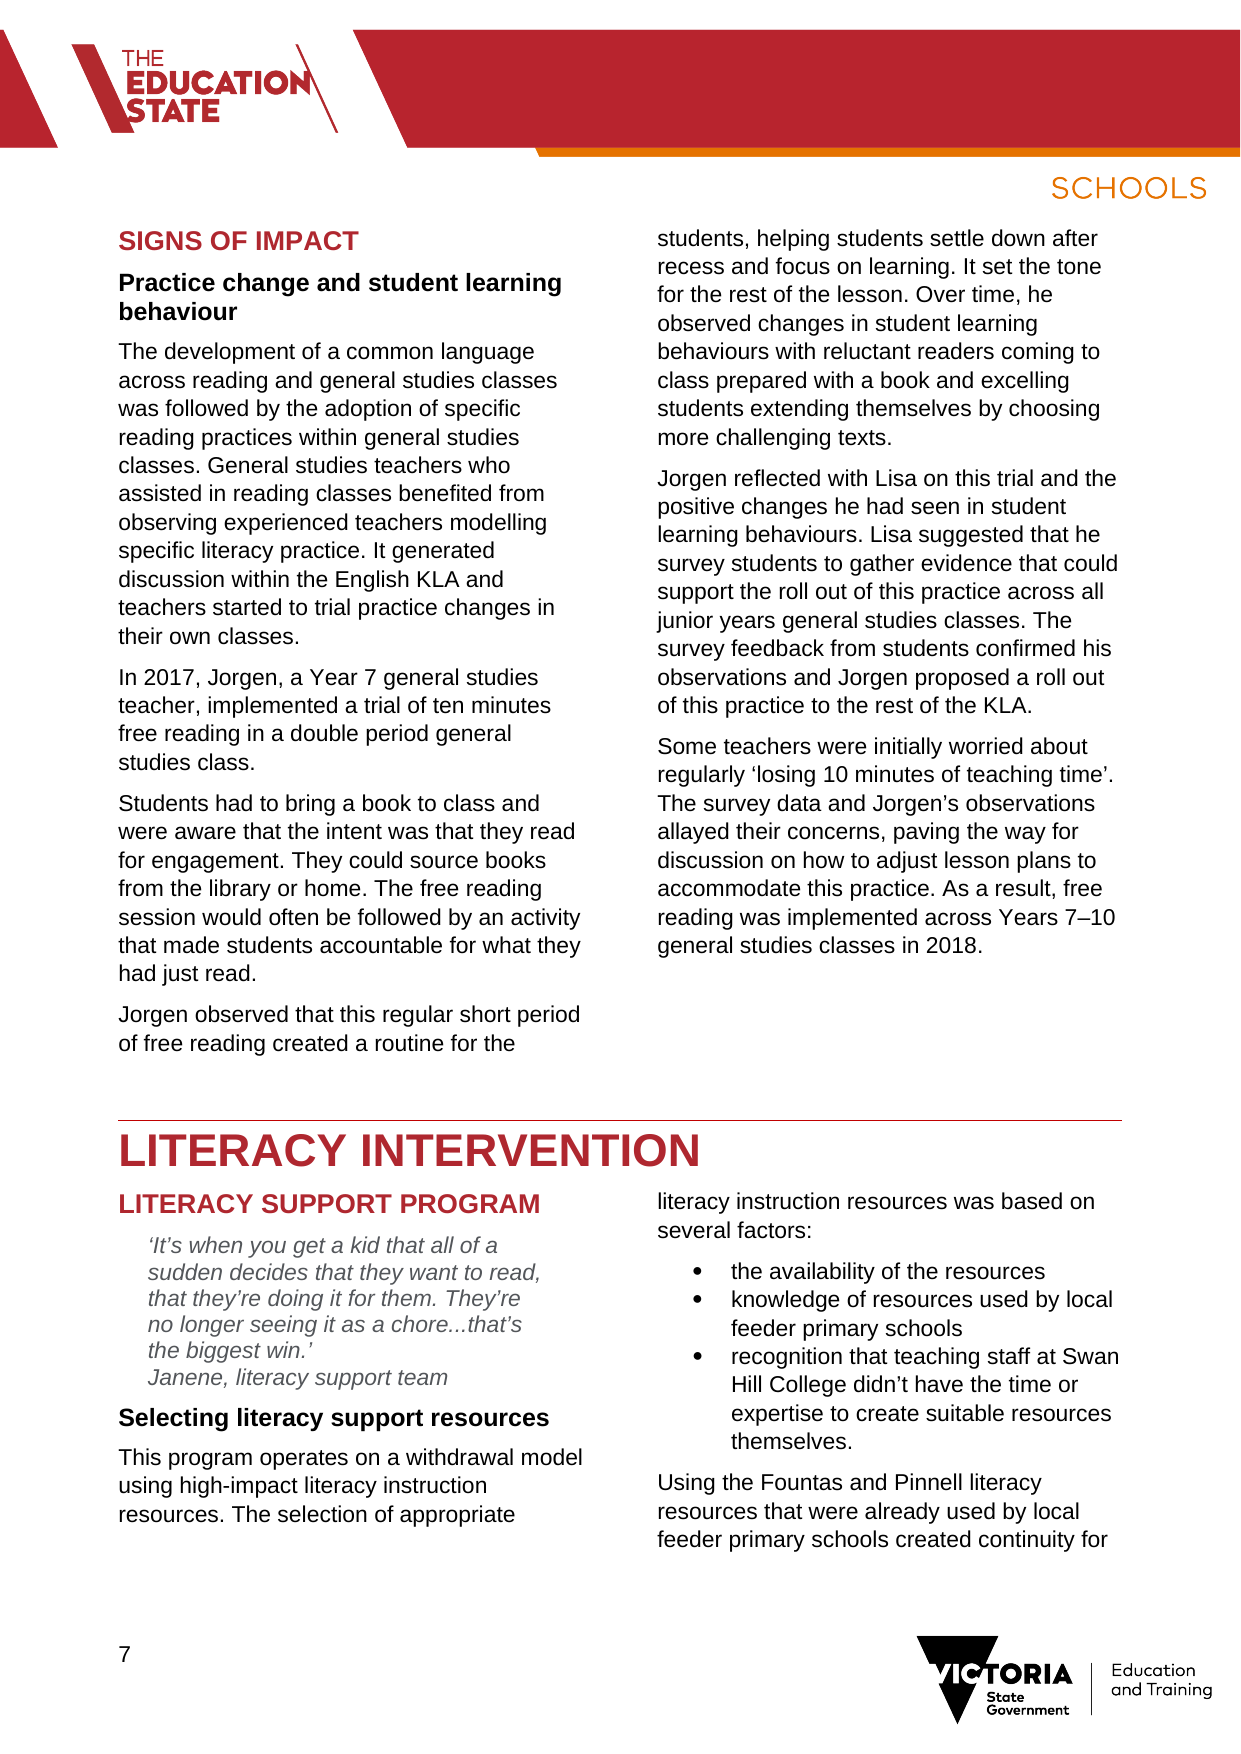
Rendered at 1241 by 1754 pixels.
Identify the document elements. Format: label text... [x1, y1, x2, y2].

list knowledge of resources used by local feeder primary schools [693, 1286, 1122, 1341]
list the availability of the resources [693, 1258, 1122, 1284]
text The development of a common language across reading and general studies classes was followed by the adoption of specific reading practices within general studies classes. General studies teachers who assisted in reading classes benefited from observing experienced teachers modelling specific literacy practice. It generated discussion within the English KLA and teachers started to trial practice changes in their own classes. [118, 338, 583, 649]
text Jorgen reflected with Lisa on this trial and the positive changes he had seen in student learning behaviours. Lisa suggested that he survey students to gather evidence that could support the roll out of this practice across all junior years general studies classes. The survey feedback from students confirmed his observations and Jorgen proposed a roll out of this practice to the rest of the KLA. [657, 464, 1122, 718]
text Literacy support program [118, 1188, 583, 1219]
text This program operates on a withdrawal model using high-impact literacy instruction resources. The selection of appropriate literacy instruction resources was based on several factors: [118, 1444, 583, 1527]
picture [0, 1, 1241, 1754]
list recognition that teaching staff at Swan Hill College didn’t have the time or expertise to create suitable resources themselves. [694, 1343, 1122, 1455]
text ‘It’s when you get a kid that all of a sudden decides that they want to read, that they’re doing it for them. They’re no longer seeing it as a chore...that’s the biggest win.’ Janene, literacy support team [148, 1232, 554, 1390]
text Jorgen observed that this regular short period of free reading created a routine for the students, helping students settle down after recess and focus on learning. It set the tone for the rest of the lesson. Over time, he observed changes in student learning behaviours with reluctant readers coming to class prepared with a book and excelling students extending themselves by choosing more challenging texts. [657, 224, 1122, 450]
text Selecting literacy support resources [118, 1403, 583, 1431]
subtitle Signs of impact [118, 224, 583, 256]
text Students had to bring a book to class and were aware that the intent was that they read for engagement. They could source books from the library or home. The free reading session would often be followed by an activity that made students accountable for what they had just read. [118, 790, 583, 987]
text Some teachers were initially worried about regularly ‘losing 10 minutes of teaching time’. The survey data and Jorgen’s observations allayed their concerns, paving the way for discussion on how to adjust lesson plans to accommodate this practice. As a result, free reading was implemented across Years 7–10 general studies classes in 2018. [657, 733, 1122, 958]
text In 2017, Jorgen, a Year 7 general studies teacher, implemented a trial of ten minutes free reading in a double period general studies class. [118, 663, 583, 775]
subtitle Practice change and student learning behaviour [118, 268, 583, 326]
text This program operates on a withdrawal model using high-impact literacy instruction resources. The selection of appropriate literacy instruction resources was based on several factors: [657, 1188, 1122, 1243]
text Literacy intervention [118, 1121, 1122, 1176]
text Jorgen observed that this regular short period of free reading created a routine for the students, helping students settle down after recess and focus on learning. It set the tone for the rest of the lesson. Over time, he observed changes in student learning behaviours with reluctant readers coming to class prepared with a book and excelling students extending themselves by choosing more challenging texts. [118, 1001, 583, 1056]
